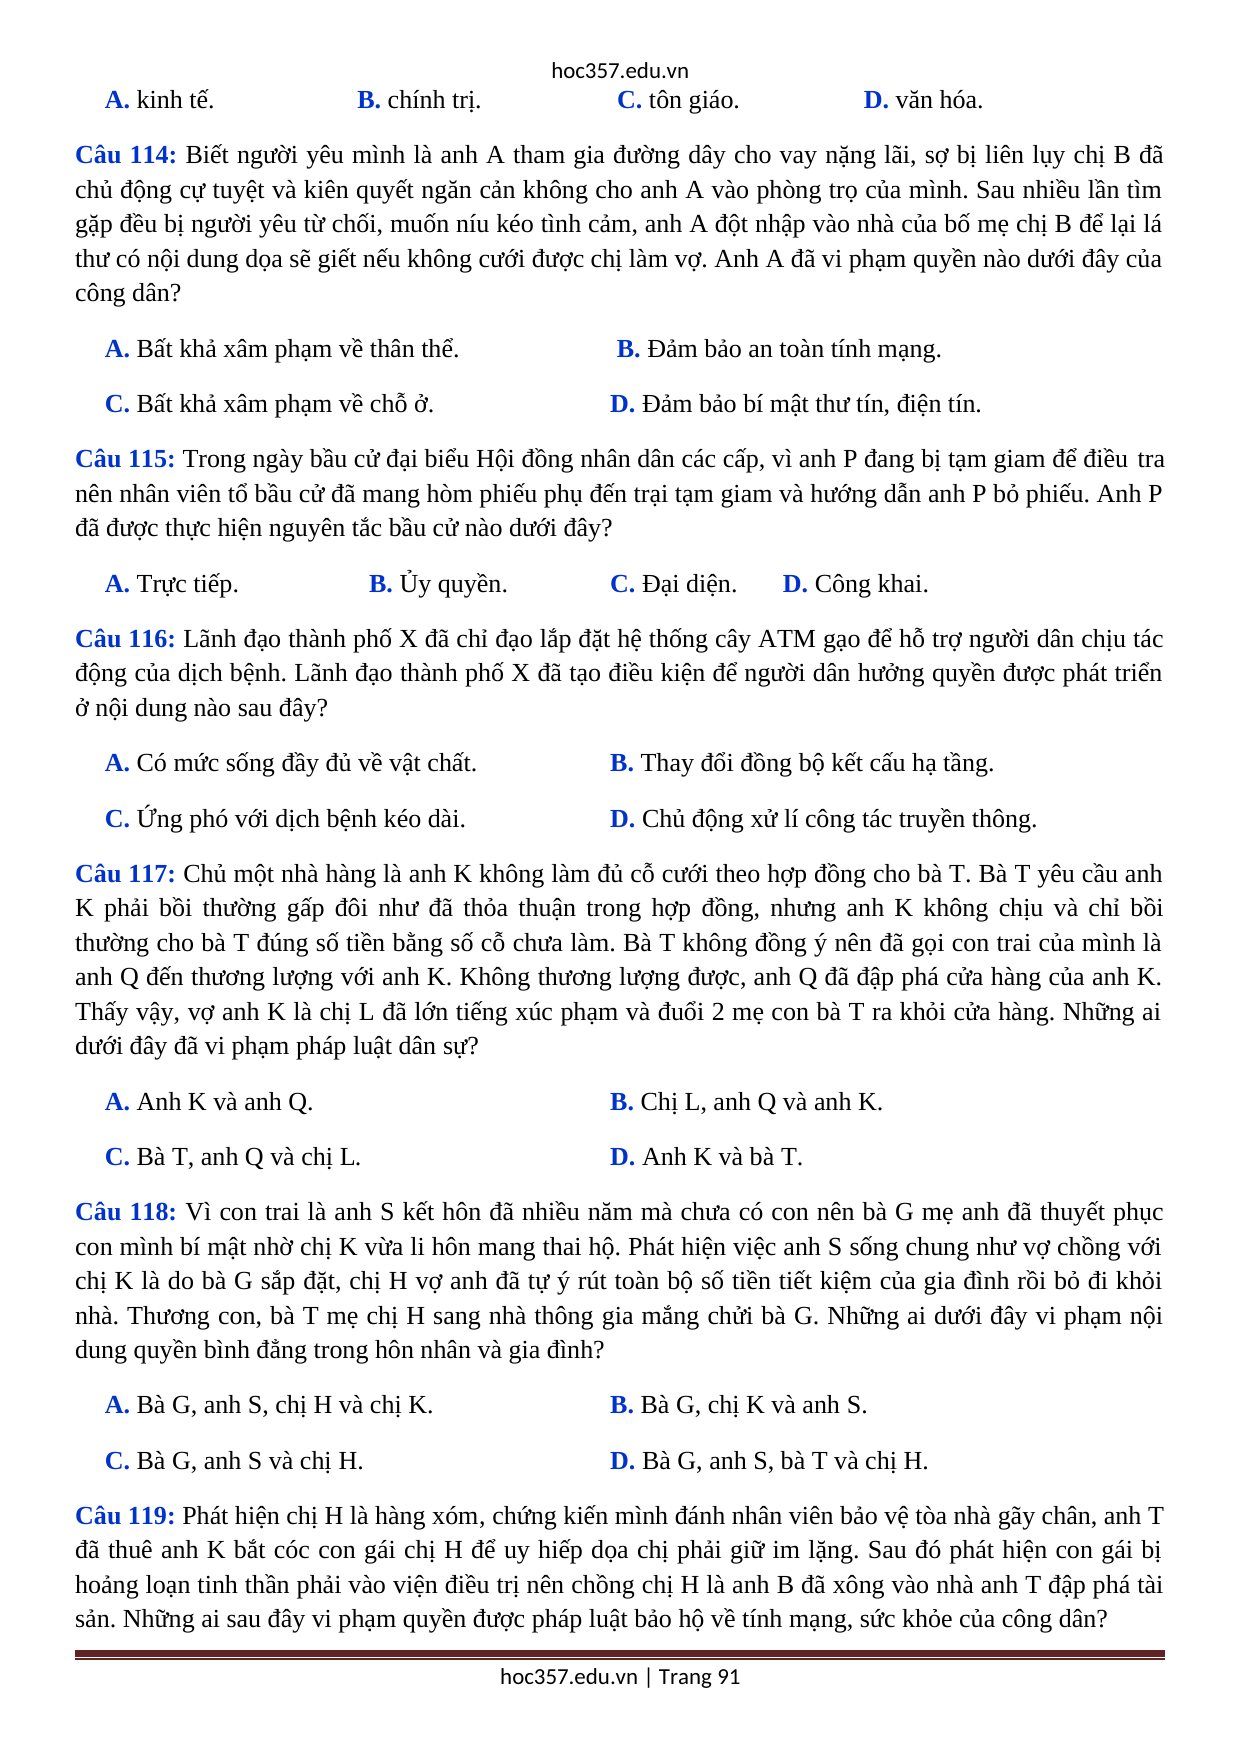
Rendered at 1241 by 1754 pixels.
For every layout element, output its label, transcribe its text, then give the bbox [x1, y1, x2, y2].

text A. Trực tiếp. B. Ủy quyền. C. Đại diện. D. Công khai. [75, 568, 1165, 598]
text C. Bà G, anh S và chị H. D. Bà G, anh S, bà T và chị H. [75, 1445, 1165, 1475]
text A. Có mức sống đầy đủ về vật chất. B. Thay đổi đồng bộ kết cấu hạ tầng. [75, 747, 1165, 777]
text C. Bà T, anh Q và chị L. D. Anh K và bà T. [75, 1141, 1165, 1171]
text A. Bất khả xâm phạm về thân thể. B. Đảm bảo an toàn tính mạng. [75, 333, 1165, 363]
text A. Bà G, anh S, chị H và chị K. B. Bà G, chị K và anh S. [75, 1389, 1165, 1419]
text C. Bất khả xâm phạm về chỗ ở. D. Đảm bảo bí mật thư tín, điện tín. [75, 388, 1165, 418]
text Câu 115: Trong ngày bầu cử đại biểu Hội đồng nhân dân các cấp, vì anh P đang bị tạm giam để điều tra nên nhân viên tổ bầu cử đã mang hòm phiếu phụ đến trại tạm giam và hướng dẫn anh P bỏ phiếu. Anh P đã được thực hiện nguyên tắc bầu cử nào dưới đây? [75, 443, 1165, 542]
text Câu 114: Biết người yêu mình là anh A tham gia đường dây cho vay nặng lãi, sợ bị liên lụy chị B đã chủ động cự tuyệt và kiên quyết ngăn cản không cho anh A vào phòng trọ của mình. Sau nhiều lần tìm gặp đều bị người yêu từ chối, muốn níu kéo tình cảm, anh A đột nhập vào nhà của bố mẹ chị B để lại lá thư có nội dung dọa sẽ giết nếu không cưới được chị làm vợ. Anh A đã vi phạm quyền nào dưới đây của công dân? [75, 139, 1165, 307]
text Câu 116: Lãnh đạo thành phố X đã chỉ đạo lắp đặt hệ thống cây ATM gạo để hỗ trợ người dân chịu tác động của dịch bệnh. Lãnh đạo thành phố X đã tạo điều kiện để người dân hưởng quyền được phát triển ở nội dung nào sau đây? [75, 623, 1165, 722]
text A. kinh tế. B. chính trị. C. tôn giáo. D. văn hóa. [75, 84, 1165, 114]
text C. Ứng phó với dịch bệnh kéo dài. D. Chủ động xử lí công tác truyền thông. [75, 803, 1165, 833]
text Câu 119: Phát hiện chị H là hàng xóm, chứng kiến mình đánh nhân viên bảo vệ tòa nhà gãy chân, anh T đã thuê anh K bắt cóc con gái chị H để uy hiếp dọa chị phải giữ im lặng. Sau đó phát hiện con gái bị hoảng loạn tinh thần phải vào viện điều trị nên chồng chị H là anh B đã xông vào nhà anh T đập phá tài sản. Những ai sau đây vi phạm quyền được pháp luật bảo hộ về tính mạng, sức khỏe của công dân? [75, 1500, 1165, 1633]
text Câu 117: Chủ một nhà hàng là anh K không làm đủ cỗ cưới theo hợp đồng cho bà T. Bà T yêu cầu anh K phải bồi thường gấp đôi như đã thỏa thuận trong hợp đồng, nhưng anh K không chịu và chỉ bồi thường cho bà T đúng số tiền bằng số cỗ chưa làm. Bà T không đồng ý nên đã gọi con trai của mình là anh Q đến thương lượng với anh K. Không thương lượng được, anh Q đã đập phá cửa hàng của anh K. Thấy vậy, vợ anh K là chị L đã lớn tiếng xúc phạm và đuổi 2 mẹ con bà T ra khỏi cửa hàng. Những ai dưới đây đã vi phạm pháp luật dân sự? [75, 858, 1165, 1060]
text A. Anh K và anh Q. B. Chị L, anh Q và anh K. [75, 1086, 1165, 1116]
text Câu 118: Vì con trai là anh S kết hôn đã nhiều năm mà chưa có con nên bà G mẹ anh đã thuyết phục con mình bí mật nhờ chị K vừa li hôn mang thai hộ. Phát hiện việc anh S sống chung như vợ chồng với chị K là do bà G sắp đặt, chị H vợ anh đã tự ý rút toàn bộ số tiền tiết kiệm của gia đình rồi bỏ đi khỏi nhà. Thương con, bà T mẹ chị H sang nhà thông gia mắng chửi bà G. Những ai dưới đây vi phạm nội dung quyền bình đẳng trong hôn nhân và gia đình? [75, 1196, 1165, 1364]
